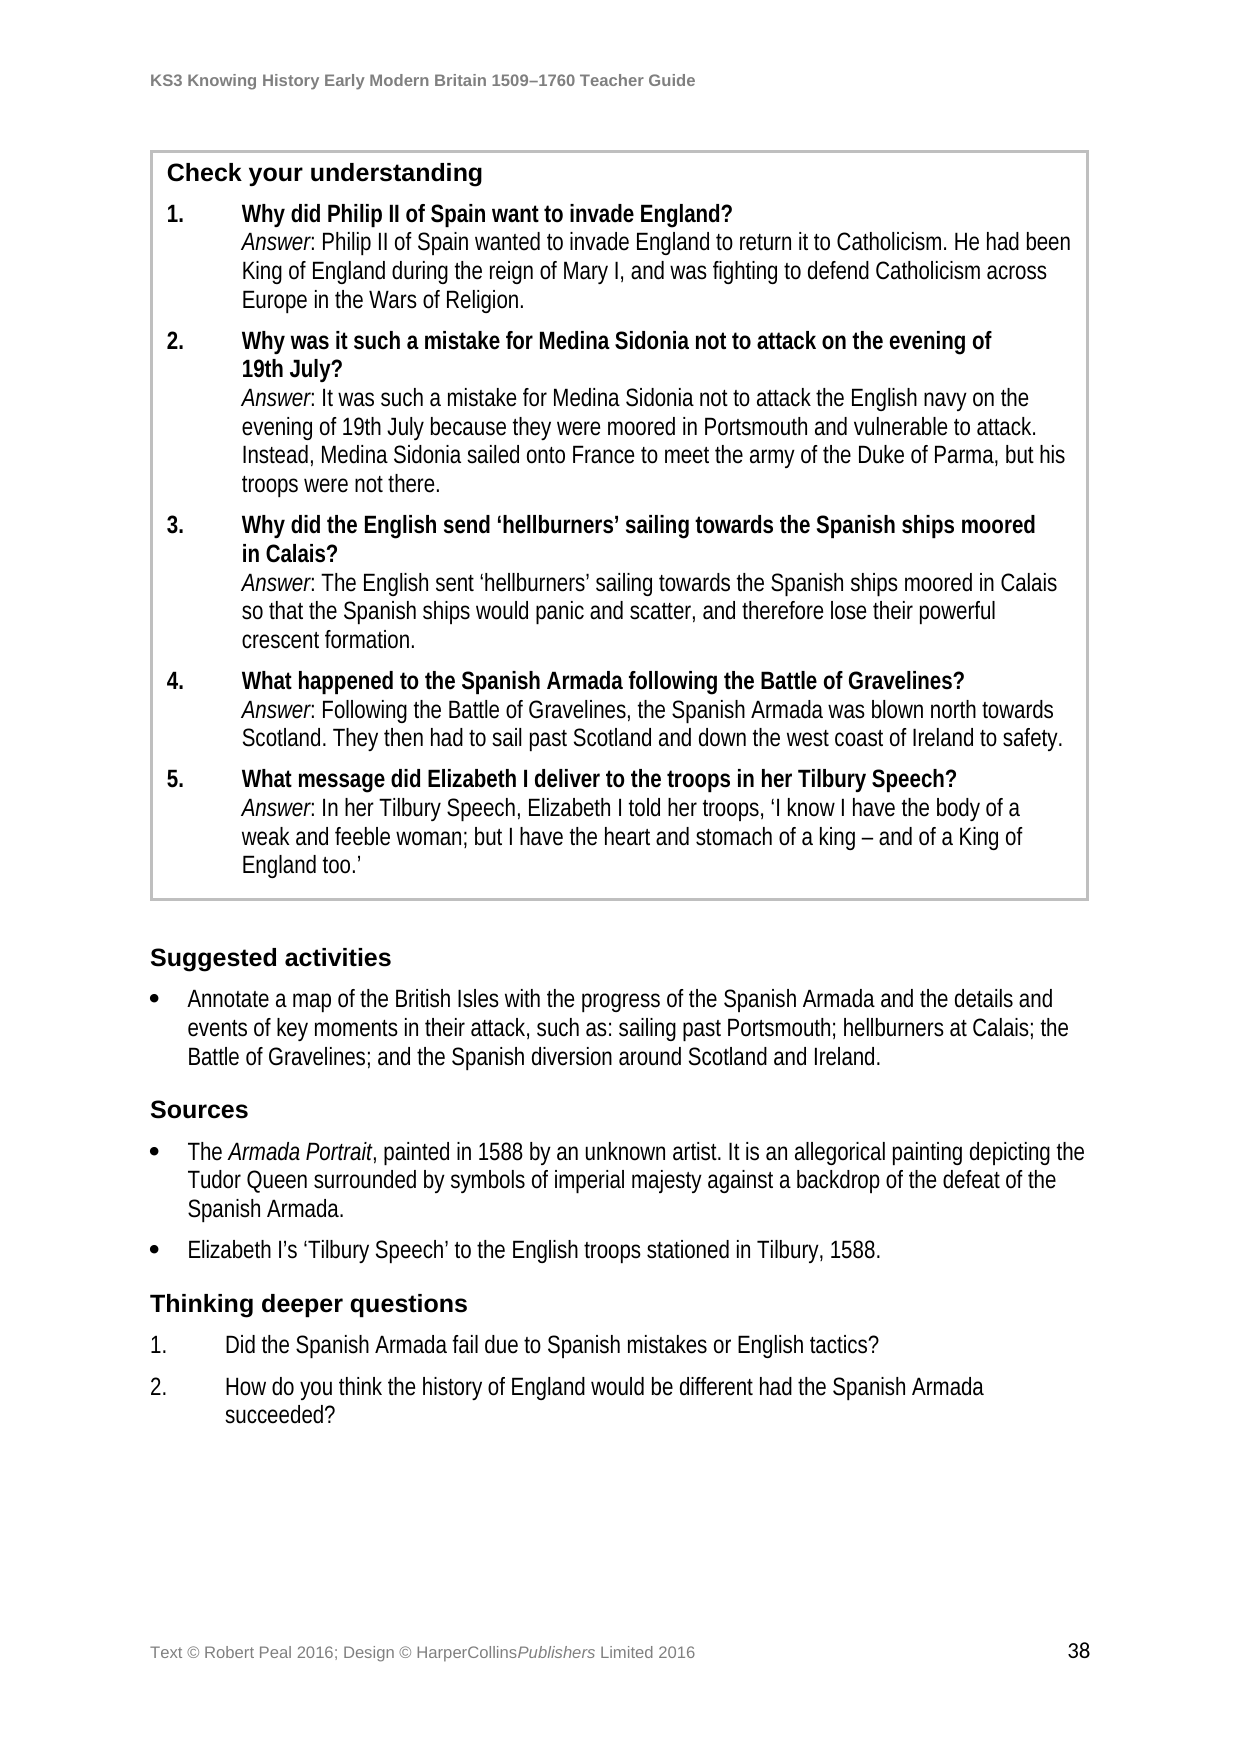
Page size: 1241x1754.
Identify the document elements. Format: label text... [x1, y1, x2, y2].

text Sources [150, 1095, 1090, 1124]
text 1. Did the Spanish Armada fail due to Spanish mistakes or English tactics? [150, 1330, 1090, 1359]
text Elizabeth I’s ‘Tilbury Speech’ to the English troops stationed in Tilbury, 1588. [150, 1235, 1090, 1264]
text Thinking deeper questions [150, 1289, 1090, 1318]
text Annotate a map of the British Isles with the progress of the Spanish Armada and the details and events of key moments in their attack, such as: sailing past Portsmouth; hellburners at Calais; the Battle of Gravelines; and the Spanish diversion around Scotland and Ireland. [150, 984, 1090, 1070]
text The Armada Portrait, painted in 1588 by an unknown artist. It is an allegorical painting depicting the Tudor Queen surrounded by symbols of imperial majesty against a backdrop of the defeat of the Spanish Armada. [150, 1137, 1090, 1223]
text 2. How do you think the history of England would be different had the Spanish Armada succeeded? [150, 1371, 1090, 1429]
text Suggested activities [150, 914, 1090, 972]
